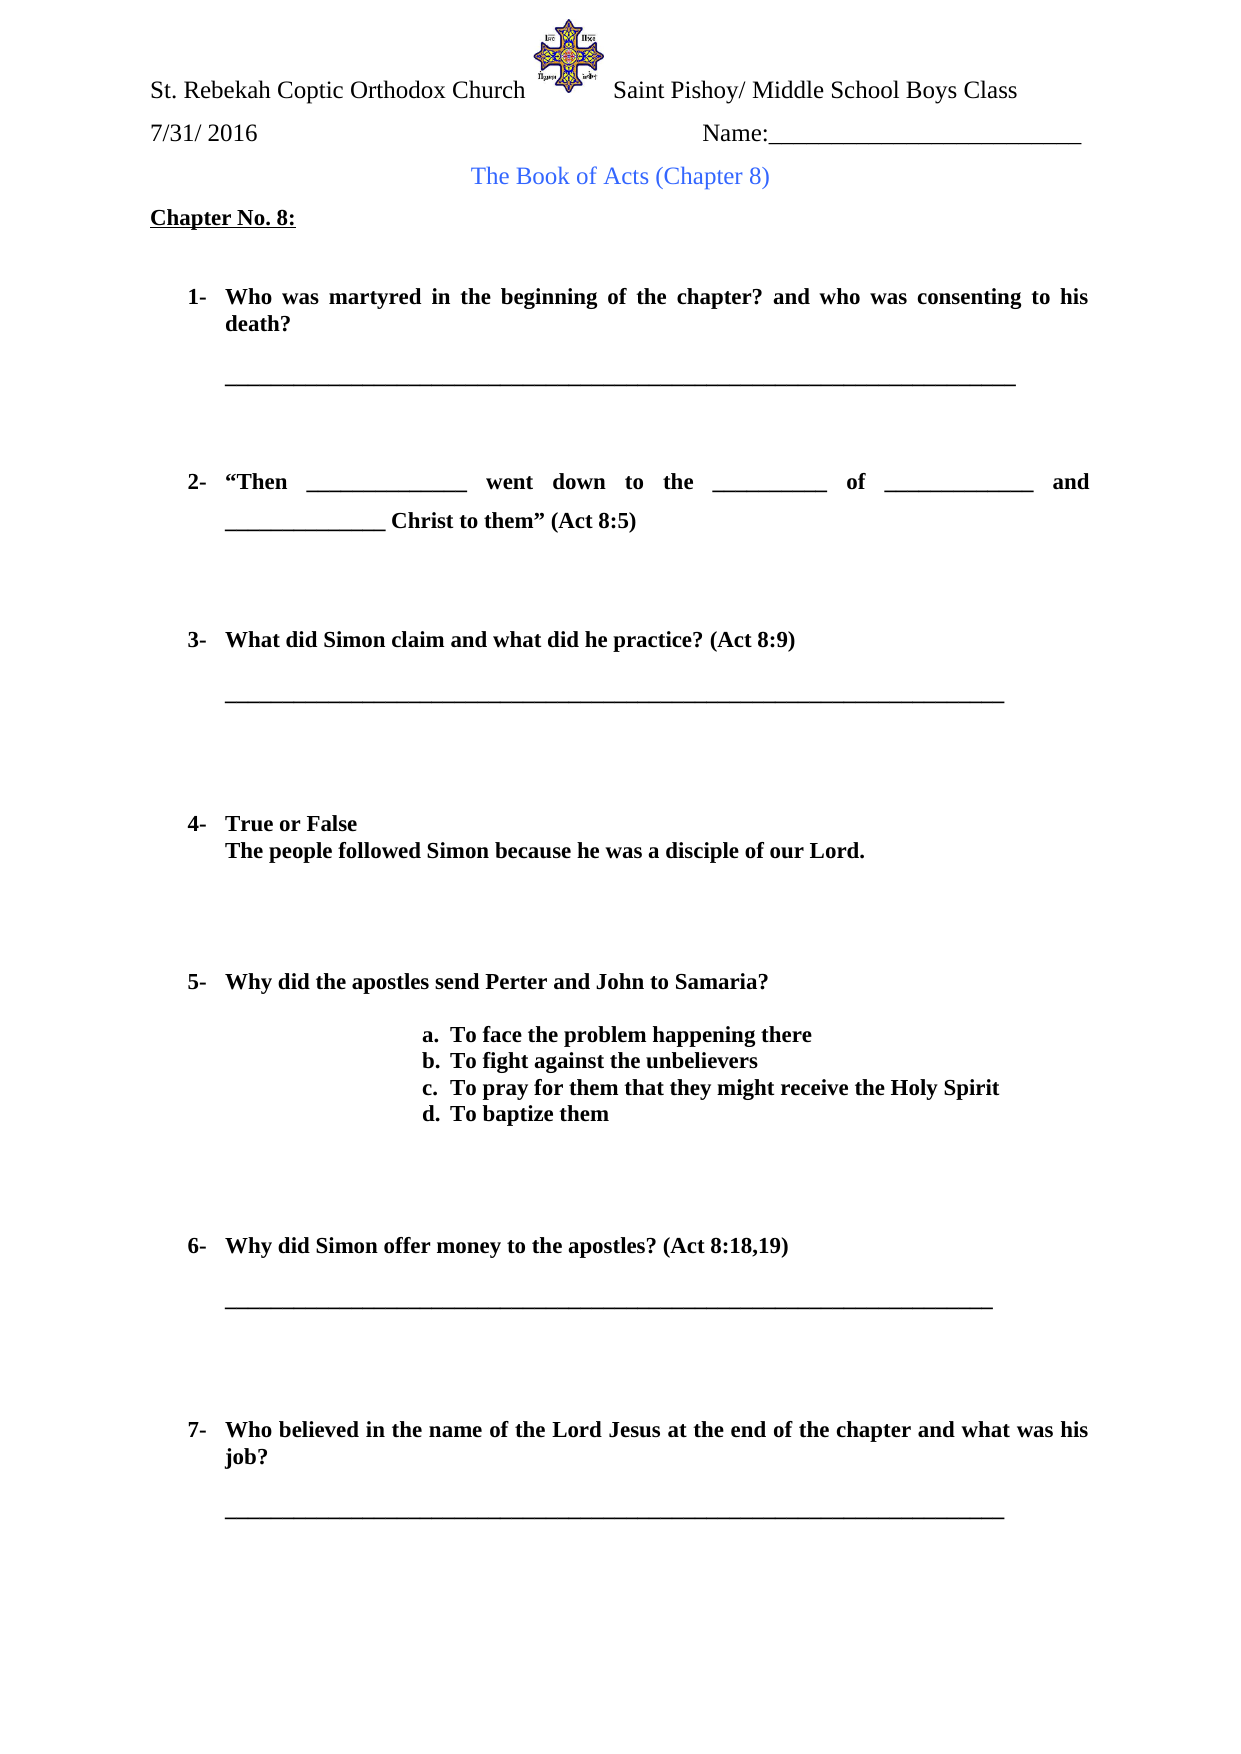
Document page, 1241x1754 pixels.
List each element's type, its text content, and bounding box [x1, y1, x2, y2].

list Who was martyred in the beginning of the chapter? and who was consenting to his death? [187, 283, 1090, 336]
picture [533, 19, 604, 93]
list Who believed in the name of the Lord Jesus at the end of the chapter and what was his job? [187, 1416, 1090, 1469]
list To pray for them that they might receive the Holy Spirit [347, 1074, 1090, 1100]
list _____________________________________________________________________ [225, 362, 1090, 389]
text Chapter No. 8: [150, 204, 1090, 231]
list True or False [187, 810, 1090, 837]
list What did Simon claim and what did he practice? (Act 8:9) [187, 626, 1090, 652]
list ____________________________________________________________________ [225, 678, 1090, 705]
text ____________________________________________________________________ [225, 1496, 1090, 1522]
text ___________________________________________________________________ [225, 1285, 1090, 1311]
list To fight against the unbelievers [347, 1047, 1090, 1074]
list The people followed Simon because he was a disciple of our Lord. [225, 837, 1090, 863]
list To face the problem happening there [347, 1021, 1090, 1047]
list “Then ______________ went down to the __________ of _____________ and ______________ Christ to them” (Act 8:5) [187, 468, 1090, 534]
list To baptize them [347, 1100, 1090, 1127]
list Why did Simon offer money to the apostles? (Act 8:18,19) [187, 1232, 1090, 1258]
list Why did the apostles send Perter and John to Samaria? [187, 968, 1090, 995]
